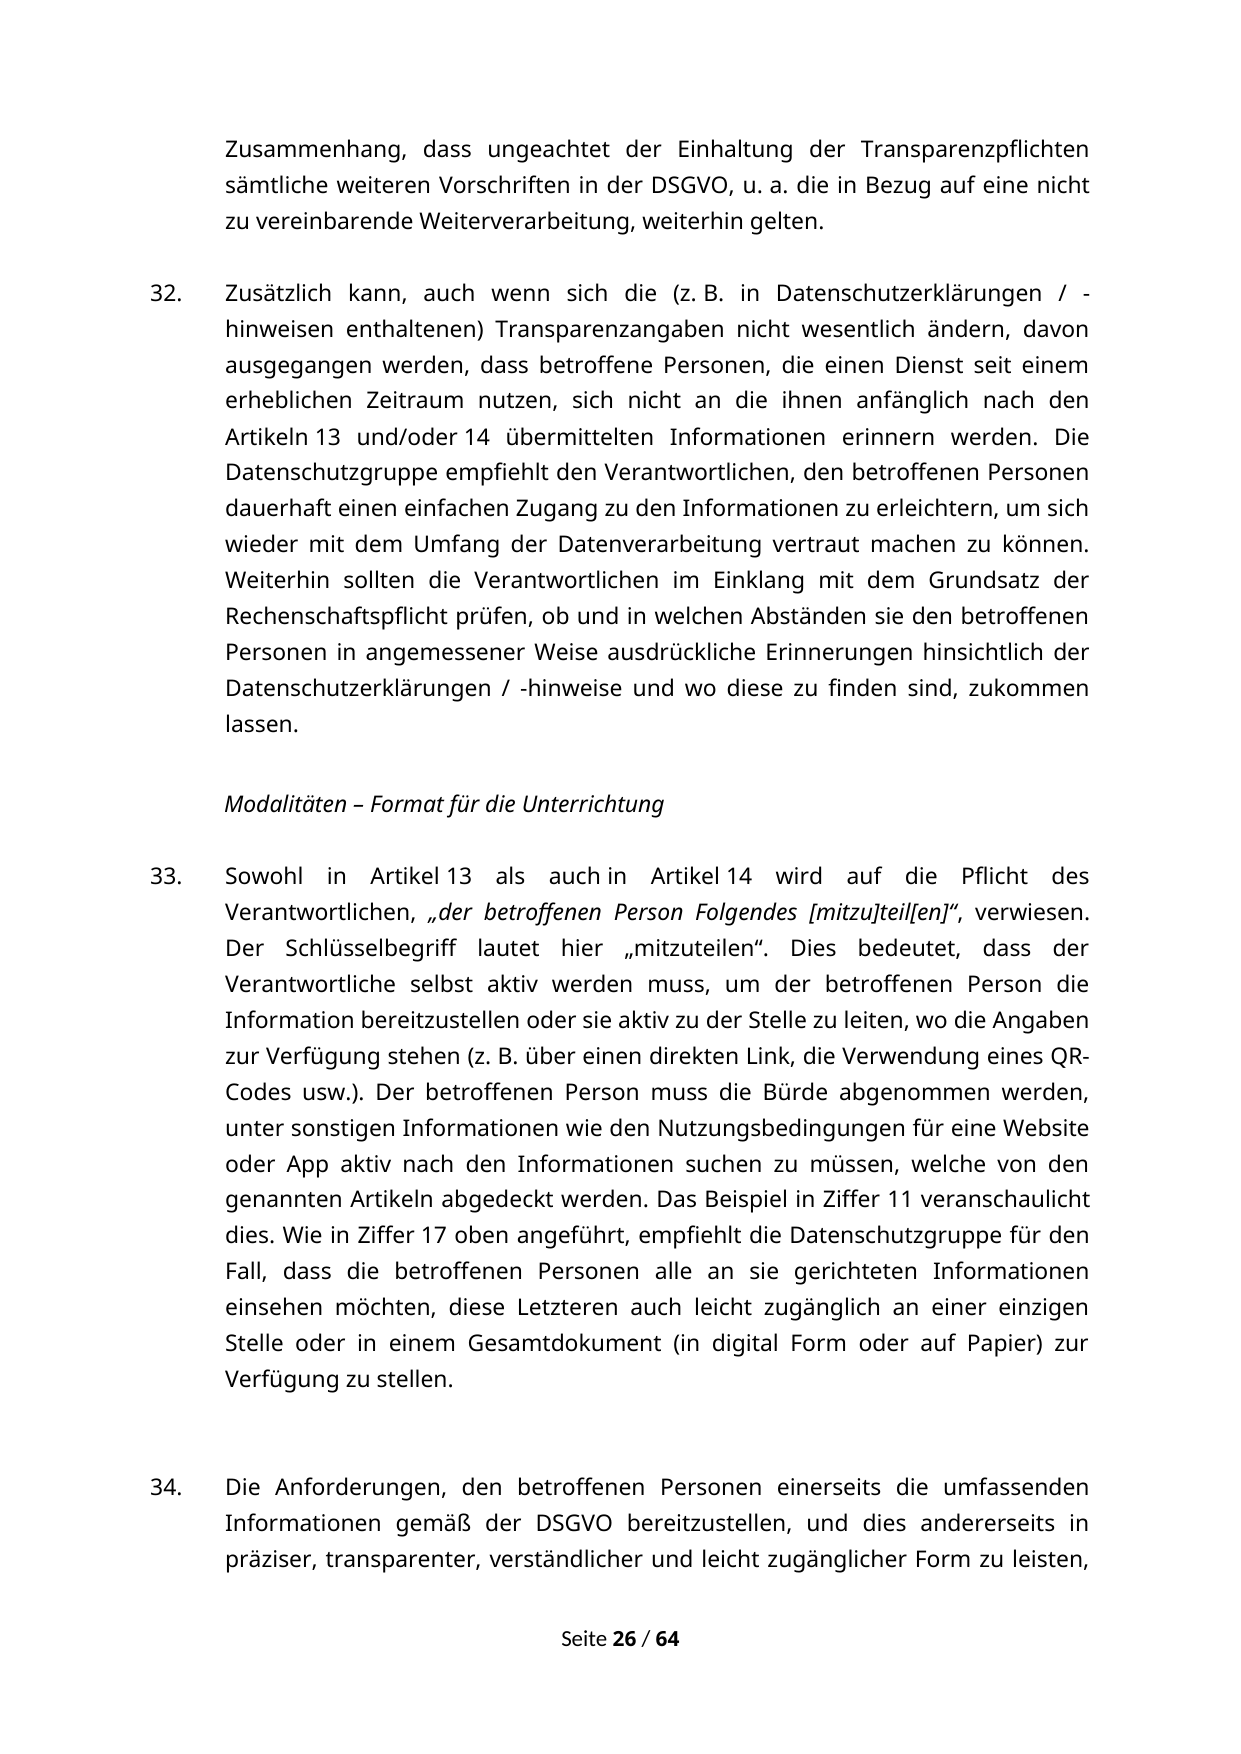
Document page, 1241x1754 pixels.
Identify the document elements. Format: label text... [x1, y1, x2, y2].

list Zusätzlich kann, auch wenn sich die (z. B. in Datenschutzerklärungen / -hinweisen enthaltenen) Transparenzangaben nicht wesentlich ändern, davon ausgegangen werden, dass betroffene Personen, die einen Dienst seit einem erheblichen Zeitraum nutzen, sich nicht an die ihnen anfänglich nach den Artikeln 13 und/oder 14 übermittelten Informationen erinnern werden. Die Datenschutzgruppe empfiehlt den Verantwortlichen, den betroffenen Personen dauerhaft einen einfachen Zugang zu den Informationen zu erleichtern, um sich wieder mit dem Umfang der Datenverarbeitung vertraut machen zu können. Weiterhin sollten die Verantwortlichen im Einklang mit dem Grundsatz der Rechenschaftspflicht prüfen, ob und in welchen Abständen sie den betroffenen Personen in angemessener Weise ausdrückliche Erinnerungen hinsichtlich der Datenschutzerklärungen / -hinweise und wo diese zu finden sind, zukommen lassen. [150, 277, 1090, 739]
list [150, 133, 1090, 236]
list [150, 1471, 1090, 1574]
subtitle Modalitäten – Format für die Unterrichtung [150, 788, 1090, 819]
list Sowohl in Artikel 13 als auch in Artikel 14 wird auf die Pflicht des Verantwortlichen, „der betroffenen Person Folgendes [mitzu]teil[en]“, verwiesen. Der Schlüsselbegriff lautet hier „mitzuteilen“. Dies bedeutet, dass der Verantwortliche selbst aktiv werden muss, um der betroffenen Person die Information bereitzustellen oder sie aktiv zu der Stelle zu leiten, wo die Angaben zur Verfügung stehen (z. B. über einen direkten Link, die Verwendung eines QR-Codes usw.). Der betroffenen Person muss die Bürde abgenommen werden, unter sonstigen Informationen wie den Nutzungsbedingungen für eine Website oder App aktiv nach den Informationen suchen zu müssen, welche von den genannten Artikeln abgedeckt werden. Das Beispiel in Ziffer 11 veranschaulicht dies. Wie in Ziffer 17 oben angeführt, empfiehlt die Datenschutzgruppe für den Fall, dass die betroffenen Personen alle an sie gerichteten Informationen einsehen möchten, diese Letzteren auch leicht zugänglich an einer einzigen Stelle oder in einem Gesamtdokument (in digital Form oder auf Papier) zur Verfügung zu stellen. [150, 860, 1090, 1394]
